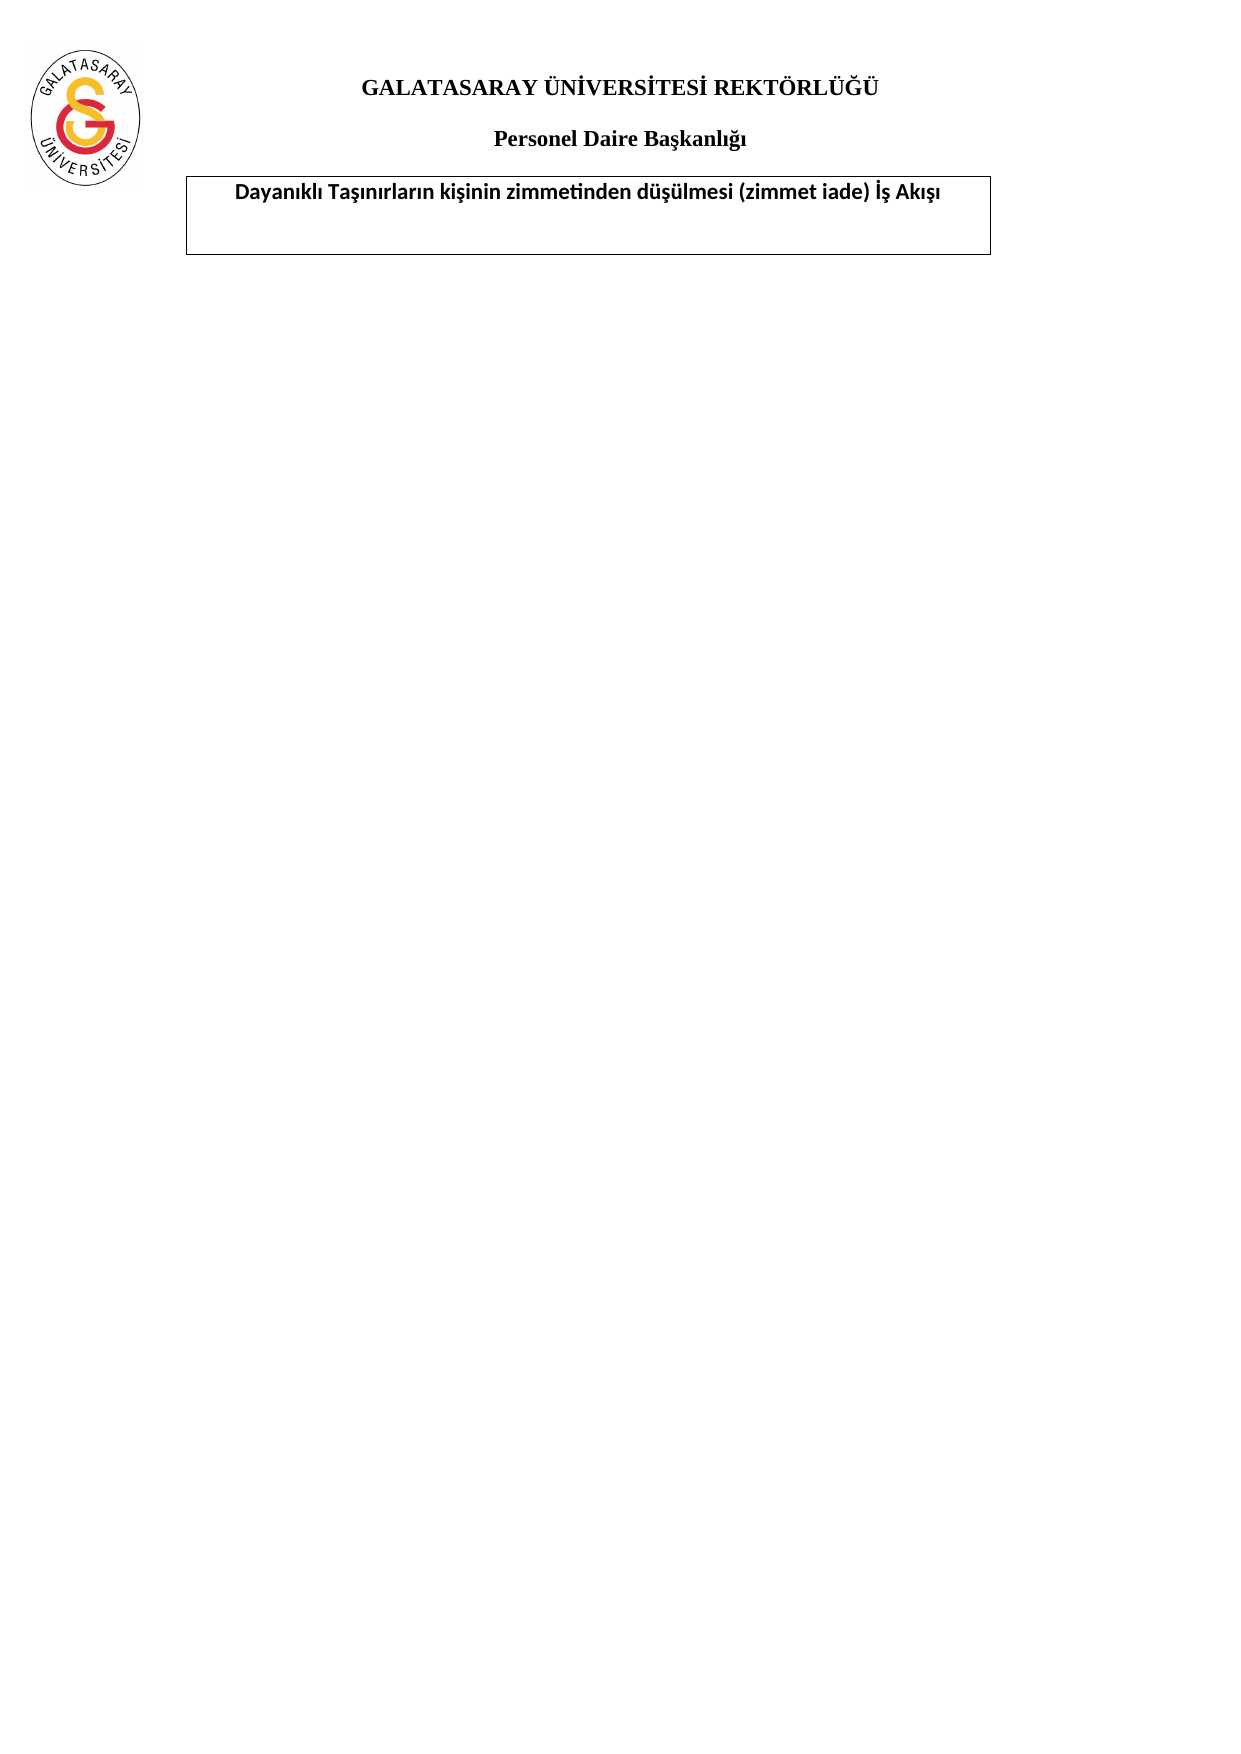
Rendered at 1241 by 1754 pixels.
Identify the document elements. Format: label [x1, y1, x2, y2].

picture [28, 47, 143, 188]
